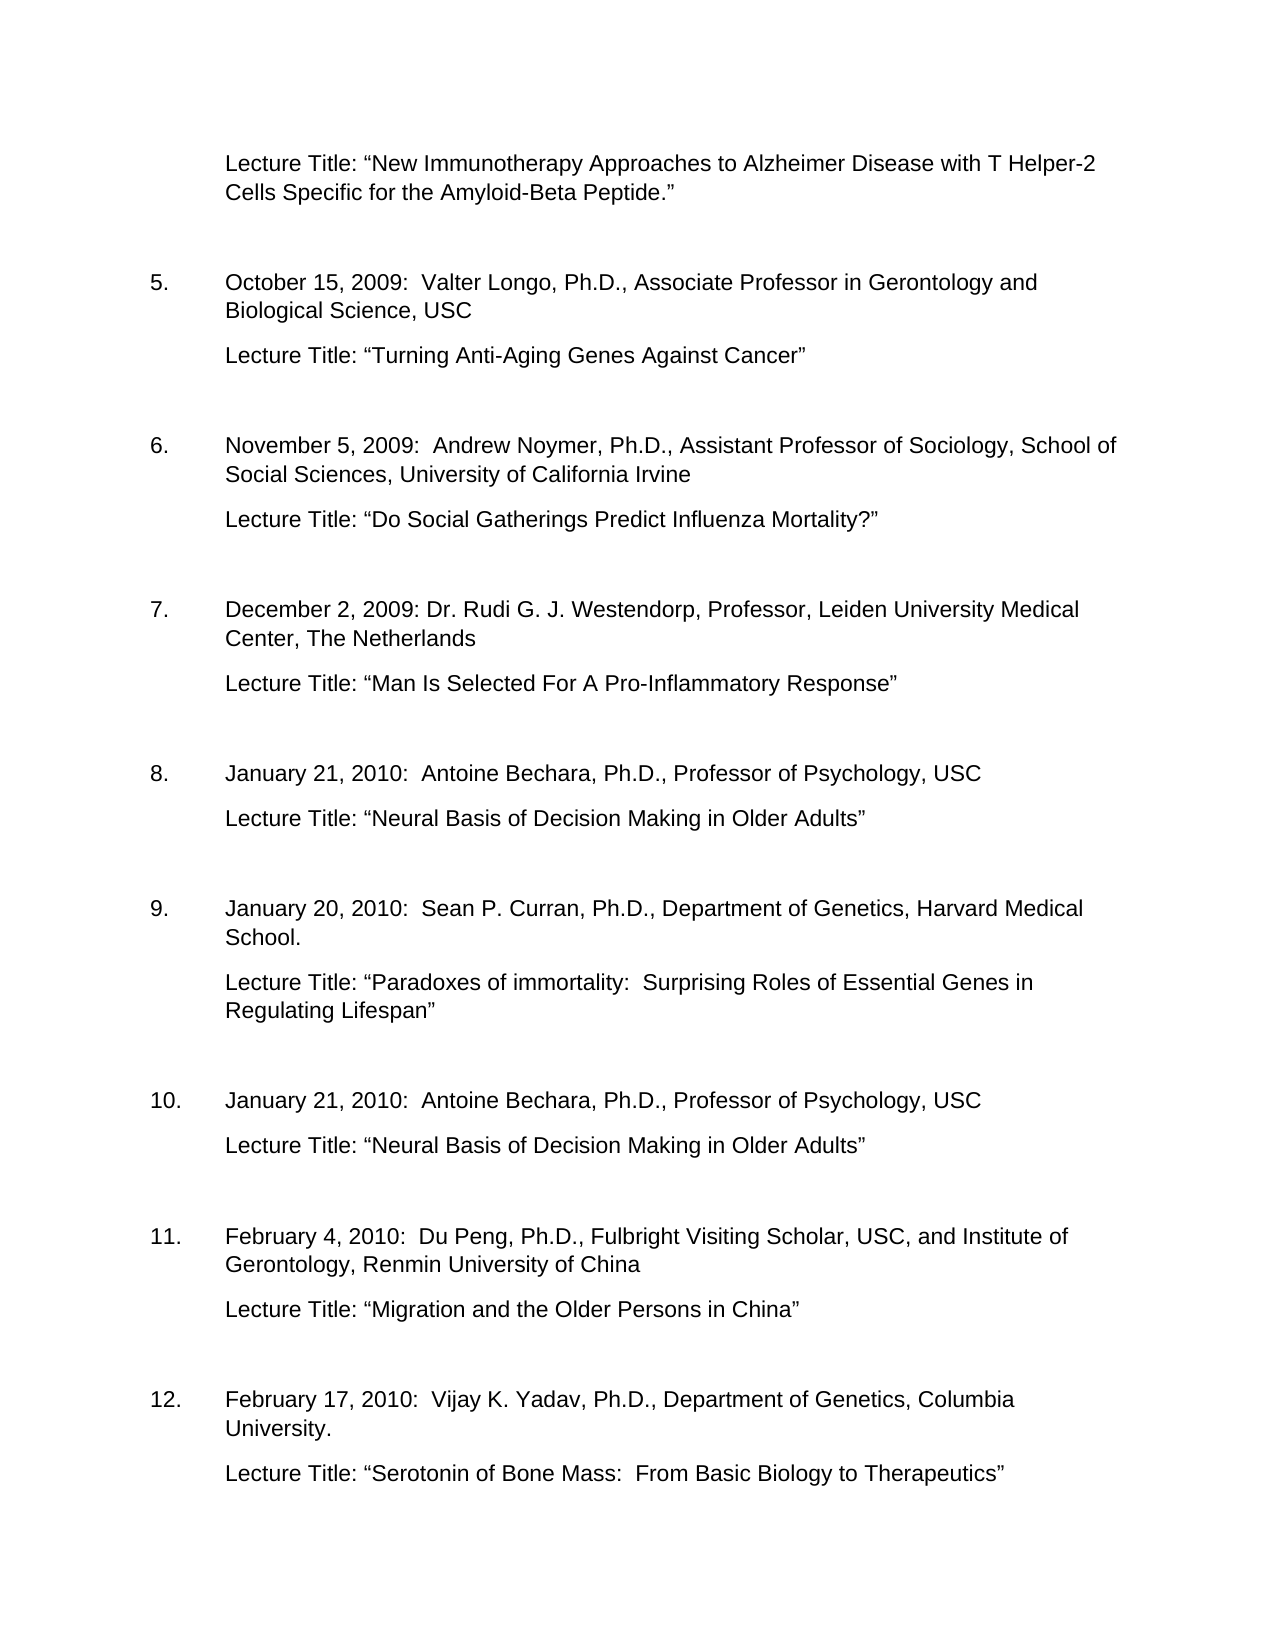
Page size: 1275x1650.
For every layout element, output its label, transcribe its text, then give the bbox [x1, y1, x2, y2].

text Lecture Title: “Turning Anti-Aging Genes Against Cancer” [150, 342, 1125, 368]
text Lecture Title: “New Immunotherapy Approaches to Alzheimer Disease with T Helper-2 Cells Specific for the Amyloid-Beta Peptide.” [150, 150, 1125, 205]
text Lecture Title: “Migration and the Older Persons in China” [150, 1296, 1125, 1323]
text Lecture Title: “Neural Basis of Decision Making in Older Adults” [150, 1132, 1125, 1159]
text Lecture Title: “Do Social Gatherings Predict Influenza Mortality?” [150, 506, 1125, 532]
text 10. January 21, 2010: Antoine Bechara, Ph.D., Professor of Psychology, USC [150, 1087, 1125, 1114]
text Lecture Title: “Man Is Selected For A Pro-Inflammatory Response” [150, 670, 1125, 696]
text 6. November 5, 2009: Andrew Noymer, Ph.D., Assistant Professor of Sociology, School of Social Sciences, University of California Irvine [150, 432, 1125, 487]
text 7. December 2, 2009: Dr. Rudi G. J. Westendorp, Professor, Leiden University Medical Center, The Netherlands [150, 596, 1125, 651]
text 9. January 20, 2010: Sean P. Curran, Ph.D., Department of Genetics, Harvard Medical School. [150, 895, 1125, 950]
text Lecture Title: “Neural Basis of Decision Making in Older Adults” [150, 805, 1125, 831]
text 11. February 4, 2010: Du Peng, Ph.D., Fulbright Visiting Scholar, USC, and Institute of Gerontology, Renmin University of China [150, 1223, 1125, 1277]
text Lecture Title: “Serotonin of Bone Mass: From Basic Biology to Therapeutics” [150, 1460, 1125, 1486]
text 12. February 17, 2010: Vijay K. Yadav, Ph.D., Department of Genetics, Columbia University. [150, 1386, 1125, 1441]
text 5. October 15, 2009: Valter Longo, Ph.D., Associate Professor in Gerontology and Biological Science, USC [150, 269, 1125, 323]
text Lecture Title: “Paradoxes of immortality: Surprising Roles of Essential Genes in Regulating Lifespan” [150, 969, 1125, 1023]
text 8. January 21, 2010: Antoine Bechara, Ph.D., Professor of Psychology, USC [150, 760, 1125, 786]
